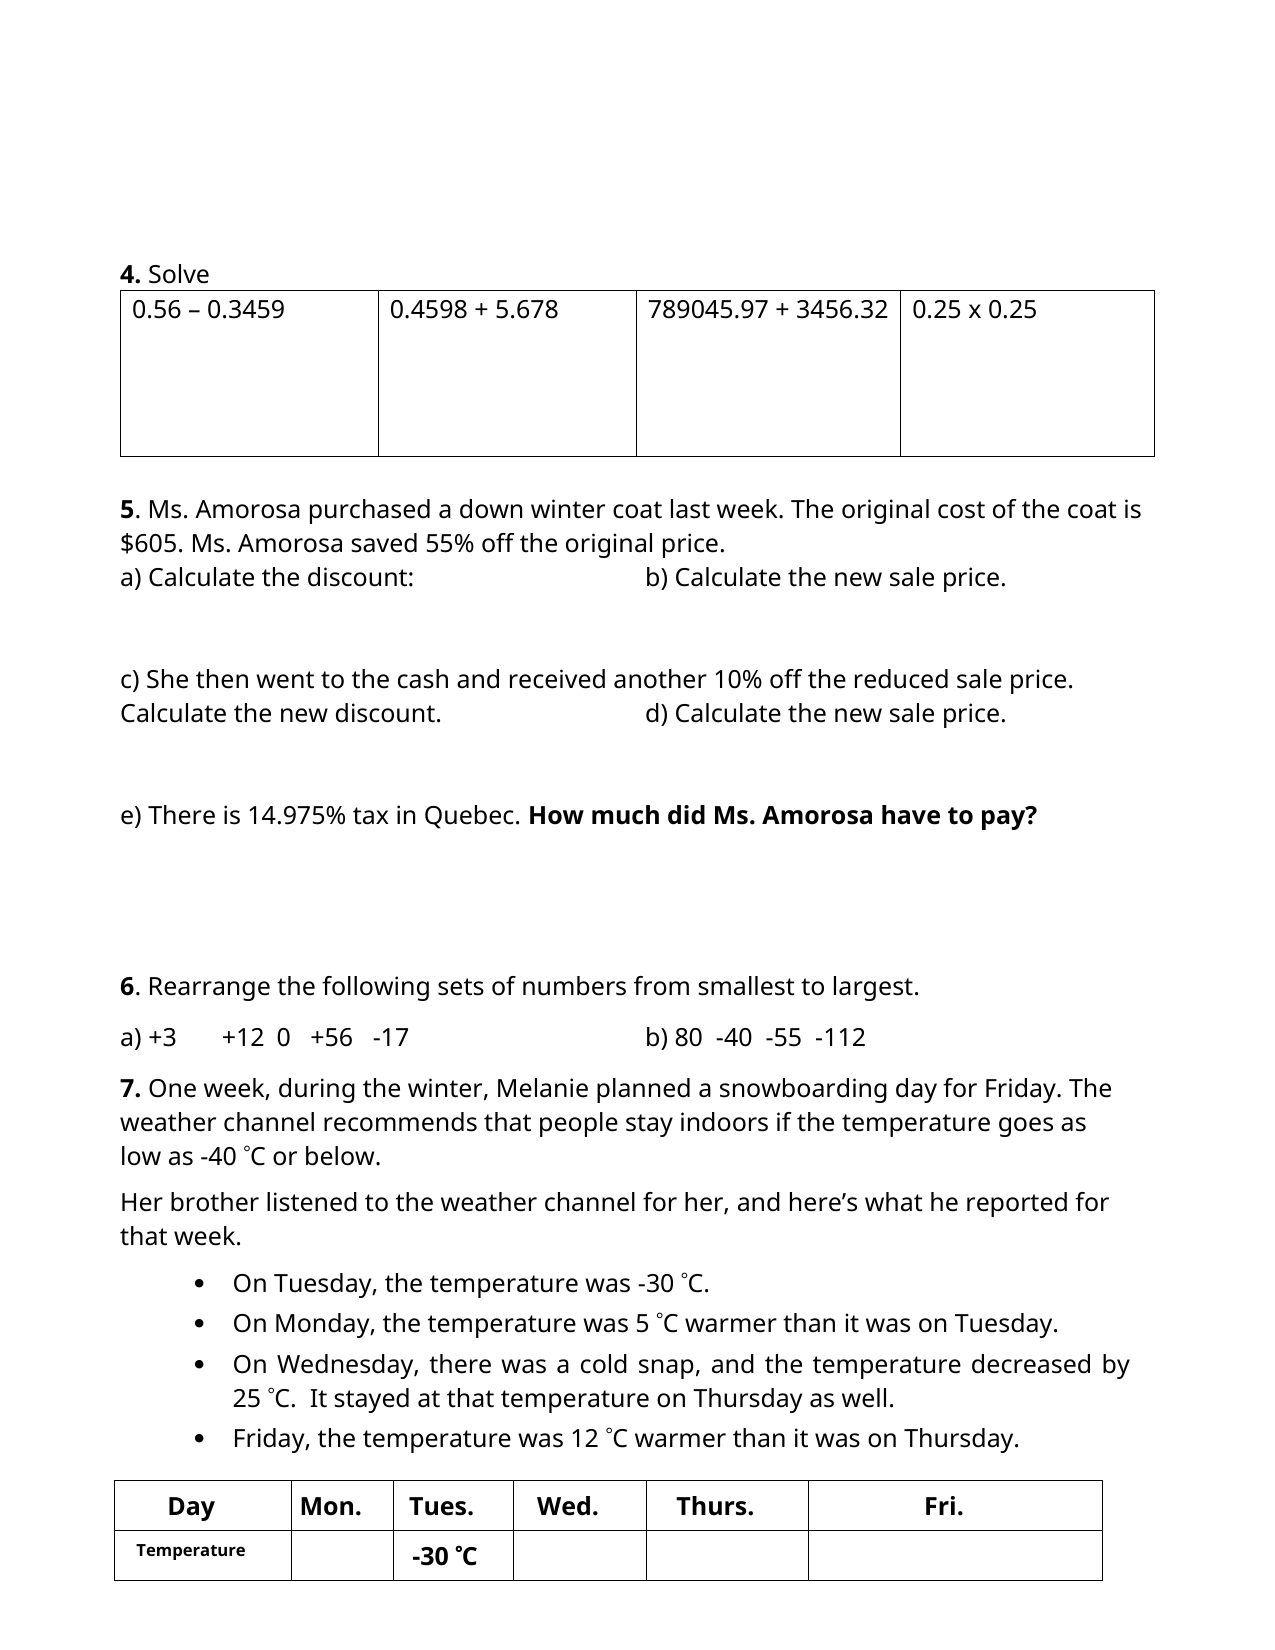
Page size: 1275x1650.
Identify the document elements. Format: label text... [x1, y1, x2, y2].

text e) There is 14.975% tax in Quebec. How much did Ms. Amorosa have to pay? [120, 798, 1155, 832]
table_header Fri. [809, 1481, 1102, 1530]
table_cell [514, 1531, 646, 1580]
table_header 789045.97 + 3456.32 [637, 291, 900, 456]
table_header Day [115, 1481, 291, 1530]
text Calculate the new discount. d) Calculate the new sale price. [120, 696, 1155, 730]
text 4. Solve [120, 256, 1155, 290]
text a) +3 +12 0 +56 -17 b) 80 -40 -55 -112 [120, 1019, 1155, 1053]
text 5. Ms. Amorosa purchased a down winter coat last week. The original cost of the coat is $605. Ms. Amorosa saved 55% off the original price. [120, 491, 1155, 559]
table_cell [809, 1531, 1102, 1580]
table_header 0.4598 + 5.678 [379, 291, 636, 456]
list On Monday, the temperature was 5 C warmer than it was on Tuesday. [195, 1306, 1131, 1340]
table_cell Temperature [115, 1531, 291, 1580]
list On Tuesday, the temperature was -30 C. [195, 1266, 1131, 1300]
table_header 0.25 x 0.25 [901, 291, 1154, 456]
table_header 0.56 – 0.3459 [121, 291, 378, 456]
text 7. One week, during the winter, Melanie planned a snowboarding day for Friday. The weather channel recommends that people stay indoors if the temperature goes as low as -40 C or below. [120, 1070, 1131, 1172]
list On Wednesday, there was a cold snap, and the temperature decreased by 25 C. It stayed at that temperature on Thursday as well. [195, 1346, 1131, 1414]
table_header Thurs. [647, 1481, 808, 1530]
table_cell [292, 1531, 393, 1580]
text a) Calculate the discount: b) Calculate the new sale price. [120, 559, 1155, 593]
table_header Tues. [394, 1481, 513, 1530]
text Her brother listened to the weather channel for her, and here’s what he reported for that week. [120, 1185, 1131, 1253]
text c) She then went to the cash and received another 10% off the reduced sale price. [120, 662, 1155, 696]
table_header Mon. [292, 1481, 393, 1530]
table_cell -30 C [394, 1531, 513, 1580]
list Friday, the temperature was 12 C warmer than it was on Thursday. [195, 1421, 1131, 1455]
table_header Wed. [514, 1481, 646, 1530]
text 6. Rearrange the following sets of numbers from smallest to largest. [120, 968, 1155, 1002]
table_cell [647, 1531, 808, 1580]
